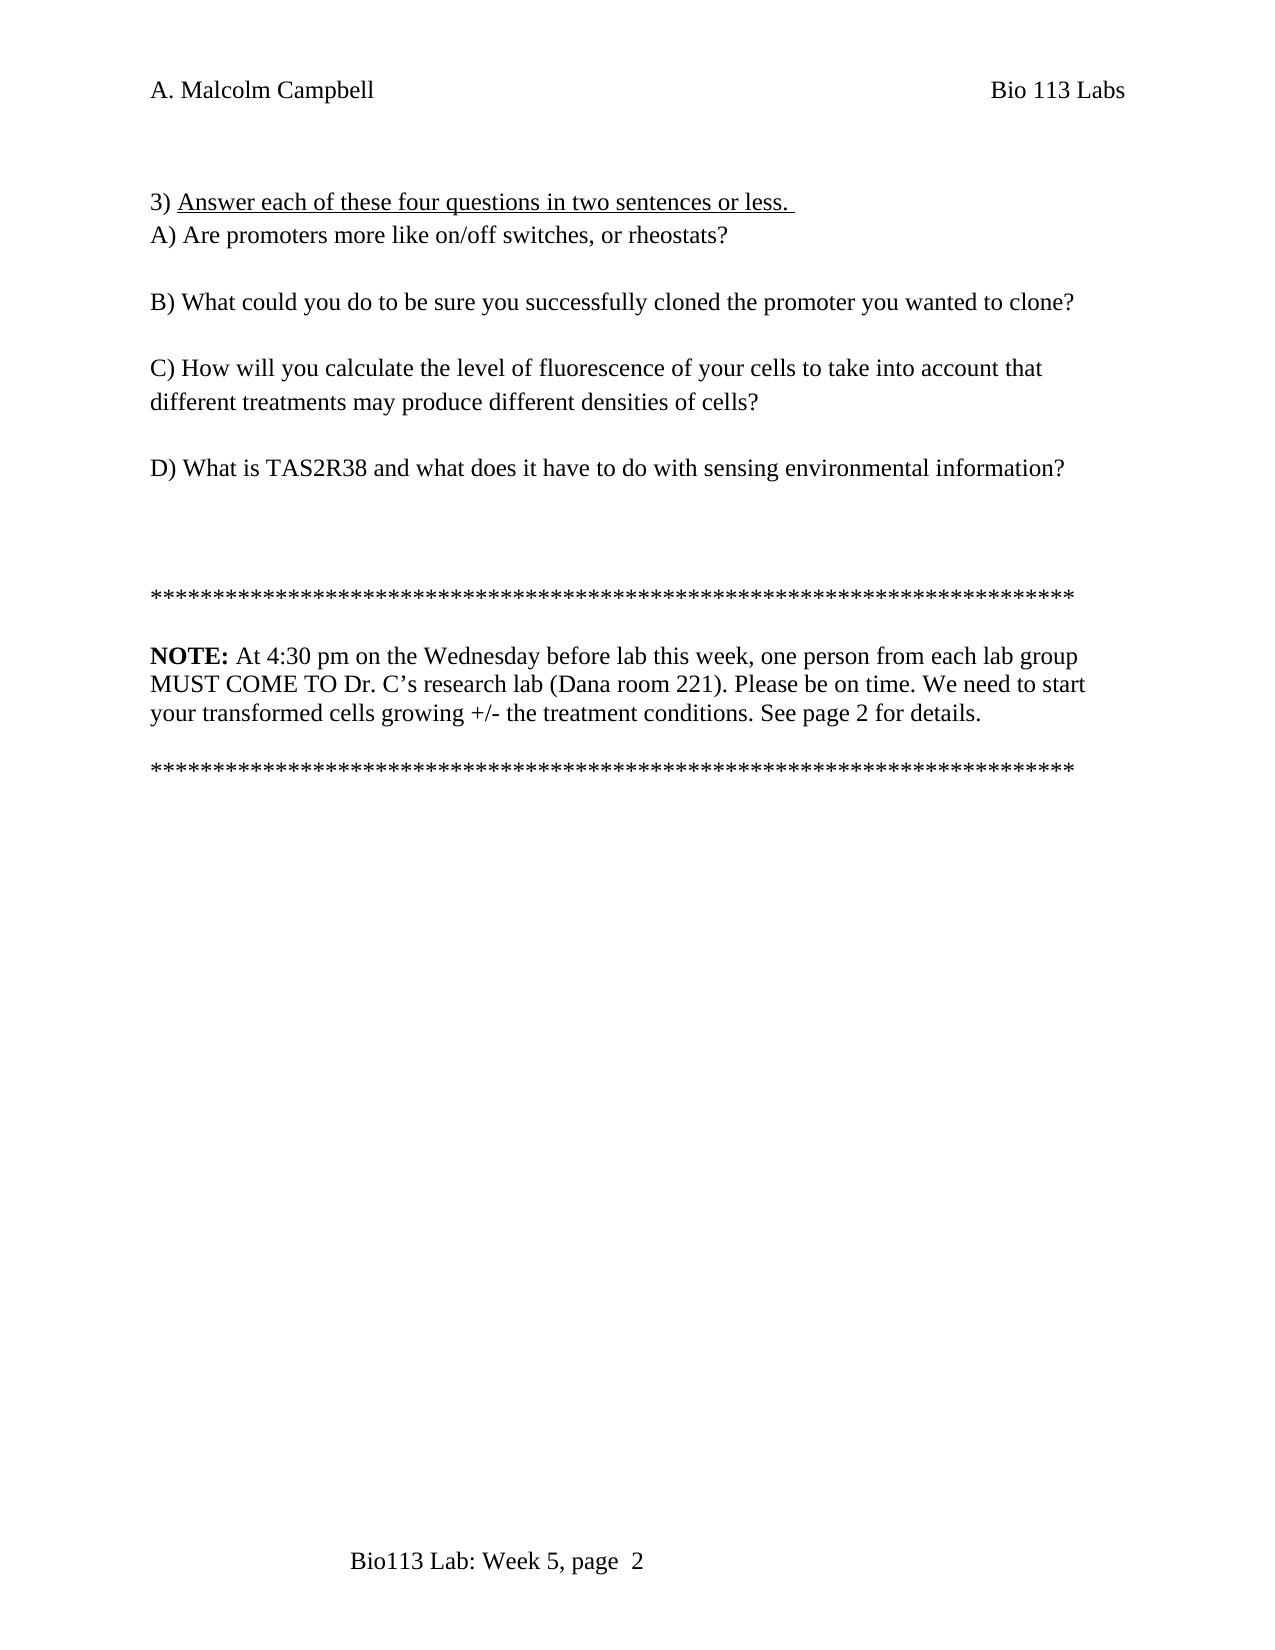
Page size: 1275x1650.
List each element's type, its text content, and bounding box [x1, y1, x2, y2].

text NOTE: At 4:30 pm on the Wednesday before lab this week, one person from each lab group MUST COME TO Dr. C’s research lab (Dana room 221). Please be on time. We need to start your transformed cells growing +/- the treatment conditions. See page 2 for details. [150, 641, 1125, 727]
text C) How will you calculate the level of fluorescence of your cells to take into account that different treatments may produce different densities of cells? [150, 350, 1125, 417]
text B) What could you do to be sure you successfully cloned the promoter you wanted to clone? [150, 283, 1125, 317]
text D) What is TAS2R38 and what does it have to do with sensing environmental information? [150, 450, 1125, 483]
text ************************************************************************** [150, 583, 1125, 612]
text A) Are promoters more like on/off switches, or rheostats? [150, 217, 1125, 250]
text ************************************************************************** [150, 756, 1125, 784]
text 3) Answer each of these four questions in two sentences or less. [150, 183, 1125, 217]
